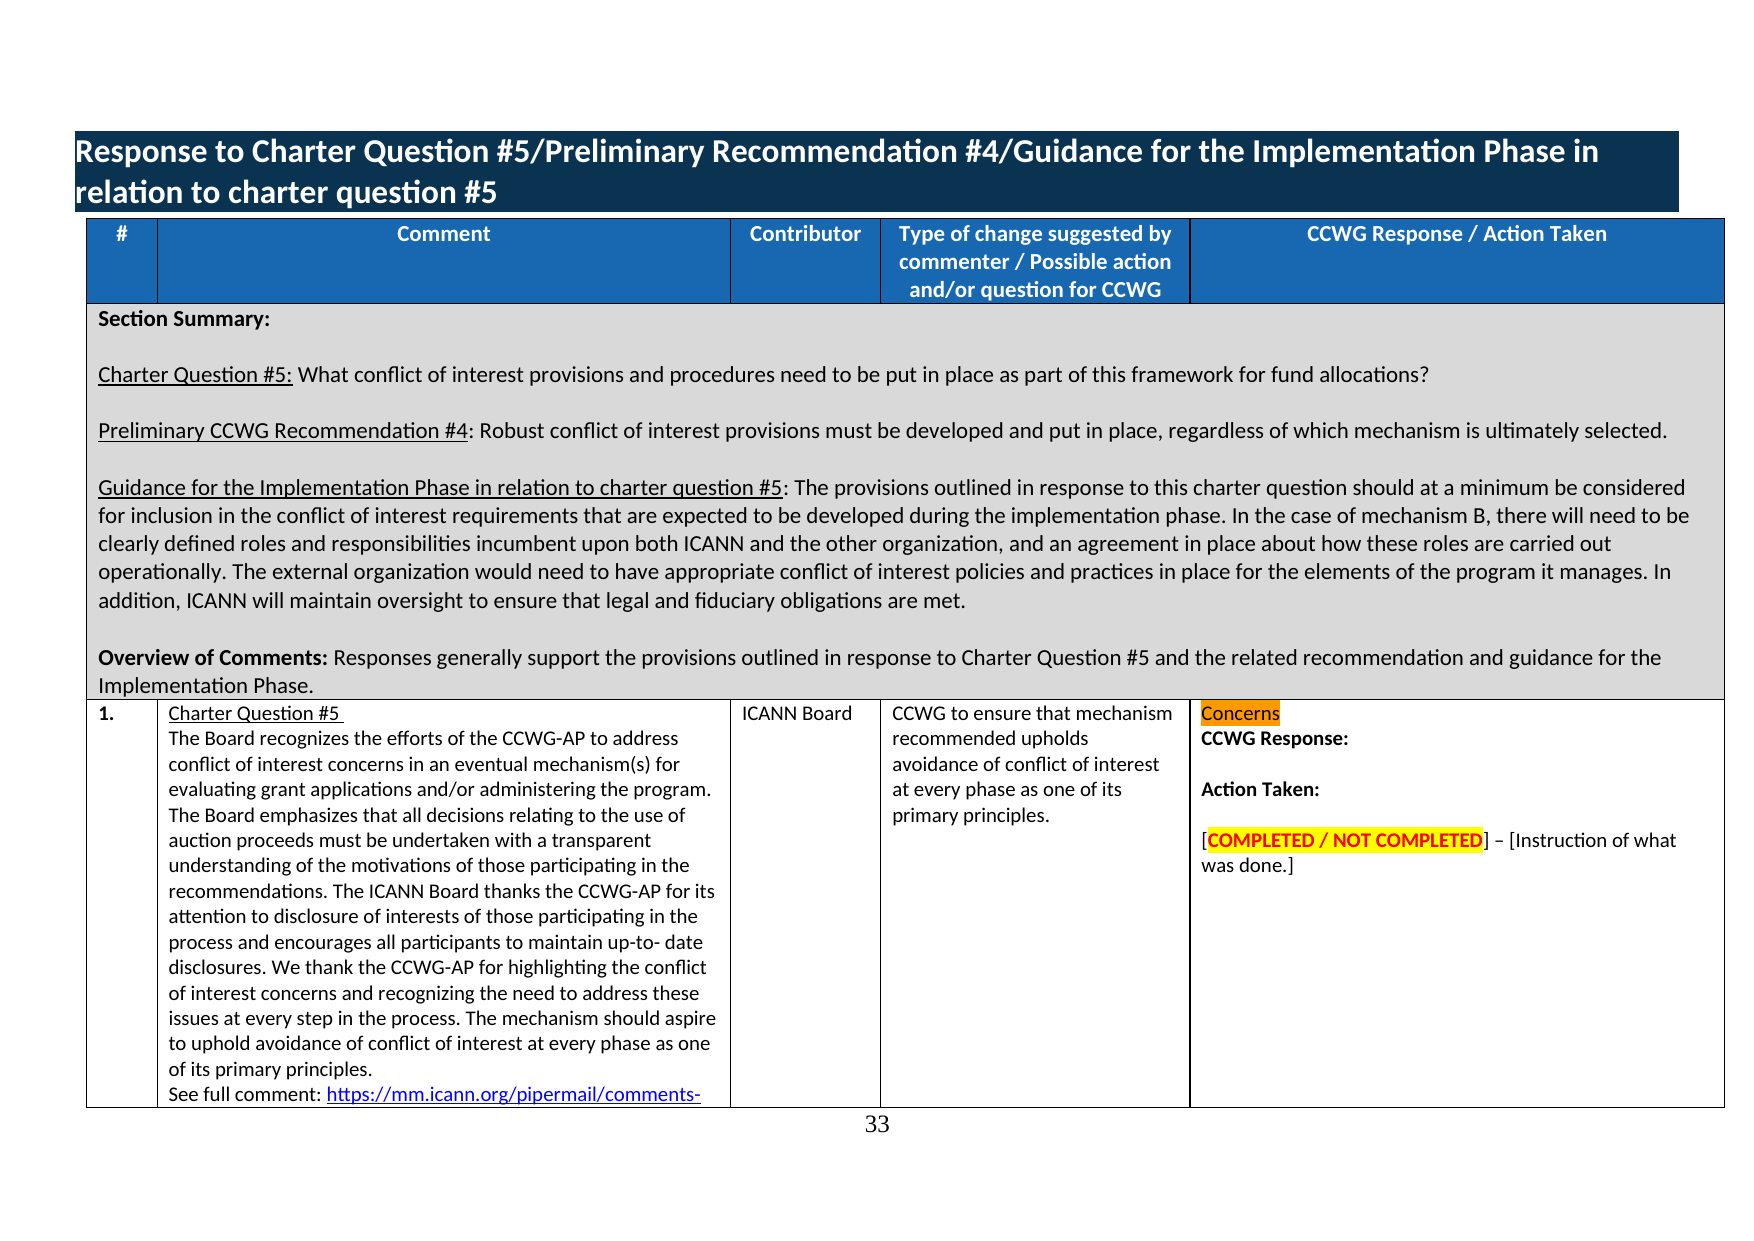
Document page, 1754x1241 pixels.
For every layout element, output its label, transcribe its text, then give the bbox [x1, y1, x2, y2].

table_header Contributor [731, 219, 880, 303]
table_cell 1. [87, 700, 157, 1107]
table_header Comment [158, 219, 730, 303]
table_cell ICANN Board [731, 700, 880, 1107]
subtitle Response to Charter Question #5/Preliminary Recommendation #4/Guidance for the Implementation Phase in relation to charter question #5 [75, 131, 1679, 212]
table_header # [87, 219, 157, 303]
table_header Type of change suggested by commenter / Possible action and/or question for CCWG [881, 219, 1189, 303]
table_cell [881, 700, 1189, 1107]
table_cell Section Summary: Charter Question #5: What conflict of interest provisions and procedures need to be put in place as part of this framework for fund allocations? Preliminary CCWG Recommendation #4: Robust conflict of interest provisions must be developed and put in place, regardless of which mechanism is ultimately selected. Guidance for the Implementation Phase in relation to charter question #5: The provisions outlined in response to this charter question should at a minimum be considered for inclusion in the conflict of interest requirements that are expected to be developed during the implementation phase. In the case of mechanism B, there will need to be clearly defined roles and responsibilities incumbent upon both ICANN and the other organization, and an agreement in place about how these roles are carried out operationally. The external organization would need to have appropriate conflict of interest policies and practices in place for the elements of the program it manages. In addition, ICANN will maintain oversight to ensure that legal and fiduciary obligations are met. Overview of Comments: Responses generally support the provisions outlined in response to Charter Question #5 and the related recommendation and guidance for the Implementation Phase. [87, 304, 1724, 699]
table_header CCWG Response / Action Taken [1191, 219, 1724, 303]
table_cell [1191, 700, 1724, 1107]
